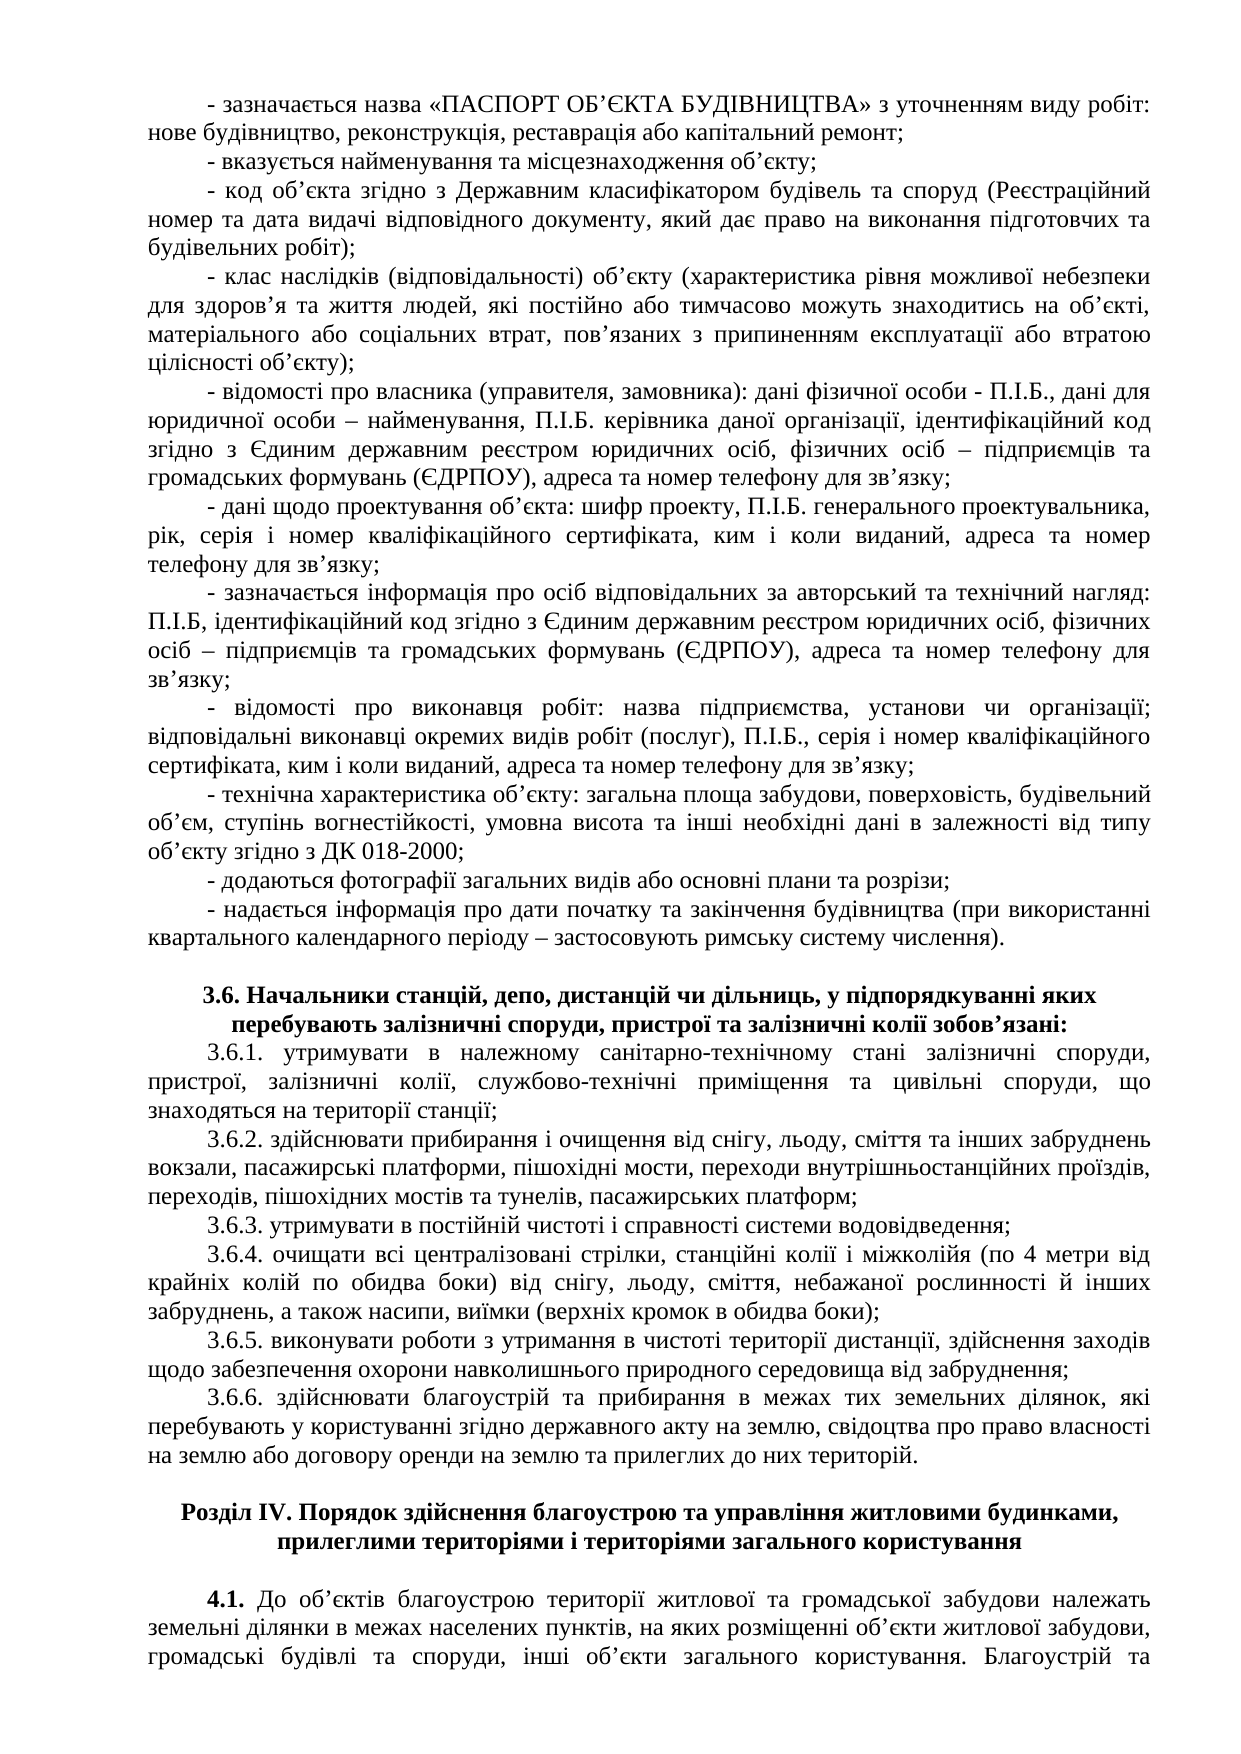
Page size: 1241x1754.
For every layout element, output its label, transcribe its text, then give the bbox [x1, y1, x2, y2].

text 3.6.2. здійснювати прибирання і очищення від снігу, льоду, сміття та інших забруднень вокзали, пасажирські платформи, пішохідні мости, переходи внутрішньостанційних проїздів, переходів, пішохідних мостів та тунелів, пасажирських платформ; [148, 1124, 1152, 1210]
text - надається інформація про дати початку та закінчення будівництва (при використанні квартального календарного періоду – застосовують римську систему числення). [148, 894, 1152, 951]
text 3.6. Начальники станцій, депо, дистанцій чи дільниць, у підпорядкуванні яких перебувають залізничні споруди, пристрої та залізничні колії зобов’язані: [148, 980, 1152, 1037]
text 3.6.5. виконувати роботи з утримання в чистоті території дистанції, здійснення заходів щодо забезпечення охорони навколишнього природного середовища від забруднення; [148, 1325, 1152, 1382]
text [148, 1584, 1152, 1670]
text - код об’єкта згідно з Державним класифікатором будівель та споруд (Реєстраційний номер та дата видачі відповідного документу, який дає право на виконання підготовчих та будівельних робіт); [148, 175, 1152, 261]
text 3.6.1. утримувати в належному санітарно-технічному стані залізничні споруди, пристрої, залізничні колії, службово-технічні приміщення та цивільні споруди, що знаходяться на території станції; [148, 1037, 1152, 1124]
text - відомості про виконавця робіт: назва підприємства, установи чи організації; відповідальні виконавці окремих видів робіт (послуг), П.І.Б., серія і номер кваліфікаційного сертифіката, ким і коли виданий, адреса та номер телефону для зв’язку; [148, 692, 1152, 779]
text - зазначається назва «ПАСПОРТ ОБ’ЄКТА БУДІВНИЦТВА» з уточненням виду робіт: нове будівництво, реконструкція, реставрація або капітальний ремонт; [148, 89, 1152, 146]
text - дані щодо проектування об’єкта: шифр проекту, П.І.Б. генерального проектувальника, рік, серія і номер кваліфікаційного сертифіката, ким і коли виданий, адреса та номер телефону для зв’язку; [148, 491, 1152, 577]
text Розділ IV. Порядок здійснення благоустрою та управління житловими будинками, прилеглими територіями і територіями загального користування [148, 1497, 1152, 1555]
text 3.6.4. очищати всі централізовані стрілки, станційні колії і міжколійя (по від крайніх колій по обидва боки) від снігу, льоду, сміття, небажаної рослинності й інших забруднень, а також насипи, виїмки (верхніх кромок в обидва боки); [148, 1239, 1152, 1325]
text - додаються фотографії загальних видів або основні плани та розрізи; [148, 865, 1152, 894]
text - зазначається інформація про осіб відповідальних за авторський та технічний нагляд: П.І.Б, ідентифікаційний код згідно з Єдиним державним реєстром юридичних осіб, фізичних осіб – підприємців та громадських формувань (ЄДРПОУ), адреса та номер телефону для зв’язку; [148, 577, 1152, 692]
text - технічна характеристика об’єкту: загальна площа забудови, поверховість, будівельний об’єм, ступінь вогнестійкості, умовна висота та інші необхідні дані в залежності від типу об’єкту згідно з ДК 018-2000; [148, 779, 1152, 865]
text - вказується найменування та місцезнаходження об’єкту; [148, 146, 1152, 175]
text - відомості про власника (управителя, замовника): дані фізичної особи - П.І.Б., дані для юридичної особи – найменування, П.І.Б. керівника даної організації, ідентифікаційний код згідно з Єдиним державним реєстром юридичних осіб, фізичних осіб – підприємців та громадських формувань (ЄДРПОУ), адреса та номер телефону для зв’язку; [148, 376, 1152, 491]
text 3.6.6. здійснювати благоустрій та прибирання в межах тих земельних ділянок, які перебувають у користуванні згідно державного акту на землю, свідоцтва про право власності на землю або договору оренди на землю та прилеглих до них територій. [148, 1382, 1152, 1469]
text 3.6.3. утримувати в постійній чистоті і справності системи водовідведення; [148, 1210, 1152, 1239]
text - клас наслідків (відповідальності) об’єкту (характеристика рівня можливої небезпеки для здоров’я та життя людей, які постійно або тимчасово можуть знаходитись на об’єкті, матеріального або соціальних втрат, пов’язаних з припиненням експлуатації або втратою цілісності об’єкту); [148, 261, 1152, 376]
